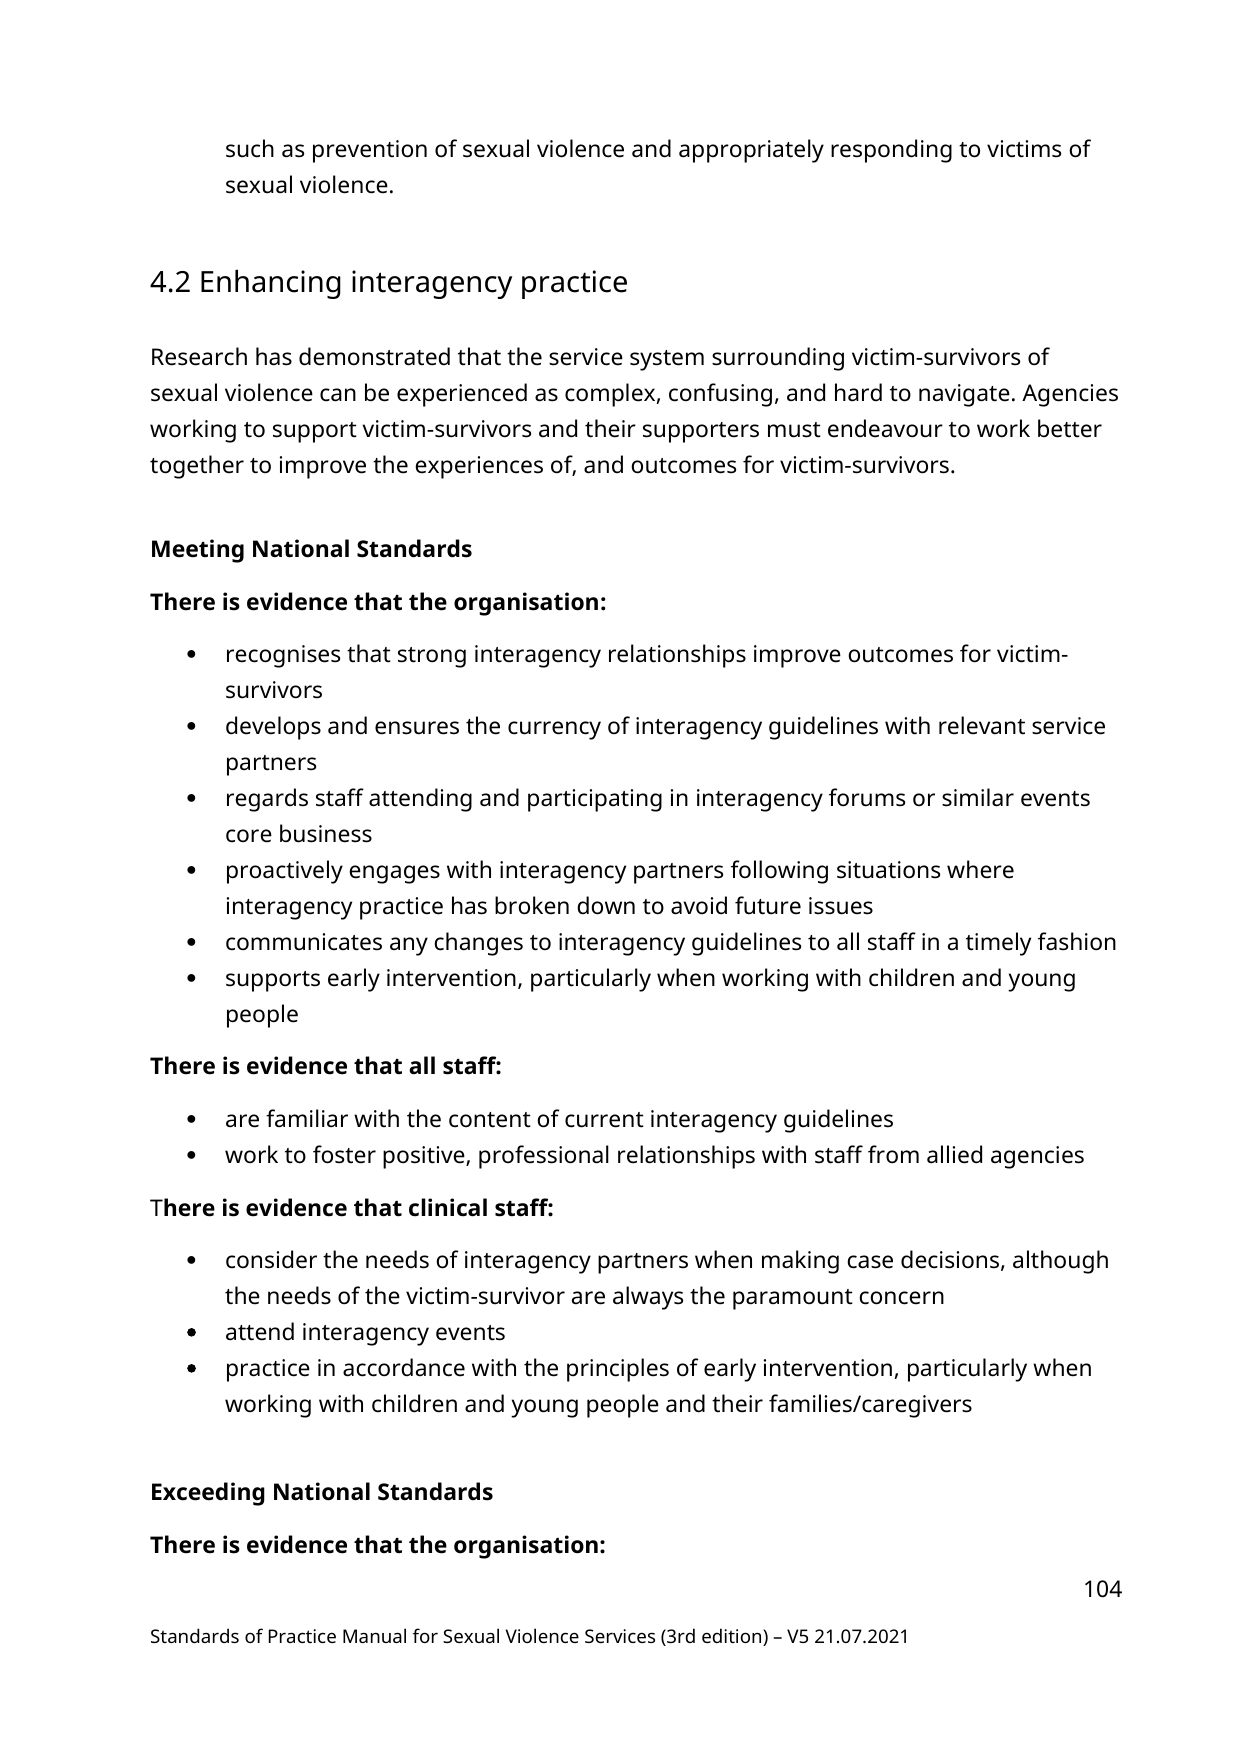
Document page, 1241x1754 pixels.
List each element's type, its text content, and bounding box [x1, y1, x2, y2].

text There is evidence that the organisation: [150, 1529, 1122, 1560]
list recognises that strong interagency relationships improve outcomes for victim-survivors [187, 638, 1122, 706]
list develops and ensures the currency of interagency guidelines with relevant service partners [187, 710, 1122, 777]
list regards staff attending and participating in interagency forums or similar events core business [187, 782, 1122, 849]
text Research has demonstrated that the service system surrounding victim-survivors of sexual violence can be experienced as complex, confusing, and hard to navigate. Agencies working to support victim-survivors and their supporters must endeavour to work better together to improve the experiences of, and outcomes for victim-survivors. [150, 341, 1122, 480]
list are familiar with the content of current interagency guidelines [187, 1103, 1122, 1134]
list proactively engages with interagency partners following situations where interagency practice has broken down to avoid future issues [187, 854, 1122, 921]
list supports early intervention, particularly when working with children and young people [187, 962, 1122, 1029]
text Exceeding National Standards [150, 1440, 1122, 1508]
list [187, 133, 1122, 200]
list attend interagency events [187, 1316, 1122, 1347]
text Meeting National Standards [150, 533, 1122, 564]
list communicates any changes to interagency guidelines to all staff in a timely fashion [187, 926, 1122, 957]
list work to foster positive, professional relationships with staff from allied agencies [187, 1139, 1122, 1170]
list practice in accordance with the principles of early intervention, particularly when working with children and young people and their families/caregivers [187, 1352, 1122, 1419]
subtitle 4.2 Enhancing interagency practice [150, 262, 1122, 301]
list consider the needs of interagency partners when making case decisions, although the needs of the victim-survivor are always the paramount concern [187, 1244, 1122, 1311]
text There is evidence that the organisation: [150, 586, 1122, 617]
text There is evidence that clinical staff: [150, 1191, 1122, 1223]
text There is evidence that all staff: [150, 1050, 1122, 1082]
